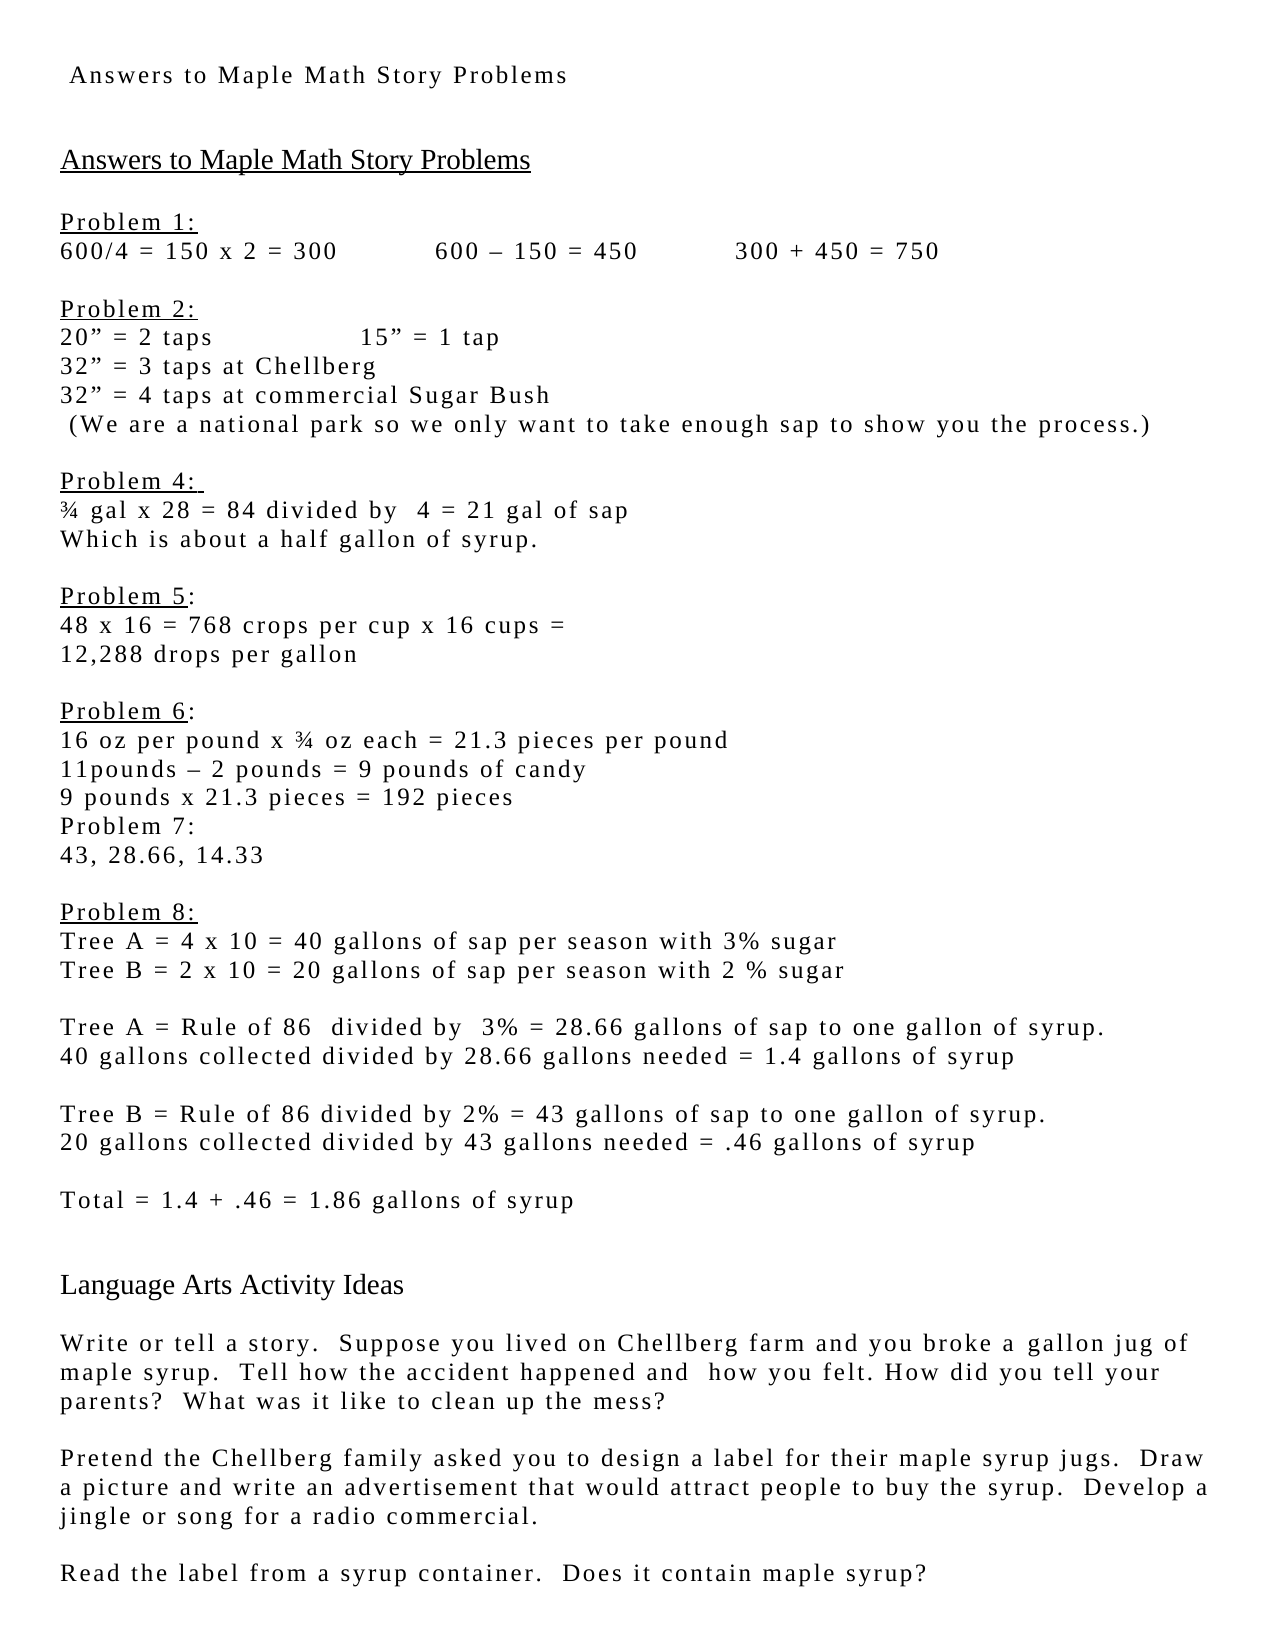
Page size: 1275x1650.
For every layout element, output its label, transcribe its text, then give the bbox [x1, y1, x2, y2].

text 40 gallons collected divided by 28.66 gallons needed = 1.4 gallons of syrup [60, 1041, 1215, 1070]
text 11pounds – 2 pounds = 9 pounds of candy [60, 754, 1215, 782]
text 12,288 drops per gallon [60, 639, 1215, 667]
text Problem 2: [60, 294, 1215, 322]
text Problem 7: [60, 811, 1215, 840]
text 48 x 16 = 768 crops per cup x 16 cups = [60, 610, 1215, 639]
text Tree B = 2 x 10 = 20 gallons of sap per season with 2 % sugar [60, 955, 1215, 984]
subtitle Language Arts Activity Ideas [60, 1267, 1215, 1301]
text 32” = 3 taps at Chellberg [60, 351, 1215, 380]
text Tree A = 4 x 10 = 40 gallons of sap per season with 3% sugar [60, 926, 1215, 955]
text Pretend the Chellberg family asked you to design a label for their maple syrup jugs. Draw a picture and write an advertisement that would attract people to buy the syrup. Develop a jingle or song for a radio commercial. [60, 1443, 1215, 1530]
text Tree A = Rule of 86 divided by 3% = 28.66 gallons of sap to one gallon of syrup. [60, 1012, 1215, 1041]
text Problem 8: [60, 897, 1215, 926]
text Write or tell a story. Suppose you lived on Chellberg farm and you broke a gallon jug of maple syrup. Tell how the accident happened and how you felt. How did you tell your parents? What was it like to clean up the mess? [60, 1328, 1215, 1415]
text Problem 4: [60, 466, 1215, 495]
text Problem 5: [60, 581, 1215, 610]
text Problem 1: [60, 207, 1215, 236]
text Which is about a half gallon of syrup. [60, 524, 1215, 552]
text Total = 1.4 + .46 = 1.86 gallons of syrup [60, 1185, 1215, 1214]
text 32” = 4 taps at commercial Sugar Bush [60, 380, 1215, 409]
text Answers to Maple Math Story Problems [60, 60, 1215, 89]
text 600/4 = 150 x 2 = 300 600 – 150 = 450 300 + 450 = 750 [60, 236, 1215, 265]
text 16 oz per pound x ¾ oz each = 21.3 pieces per pound [60, 725, 1215, 754]
text ¾ gal x 28 = 84 divided by 4 = 21 gal of sap [60, 495, 1215, 524]
text (We are a national park so we only want to take enough sap to show you the process.) [60, 409, 1215, 437]
text 43, 28.66, 14.33 [60, 840, 1215, 869]
text Tree B = Rule of 86 divided by 2% = 43 gallons of sap to one gallon of syrup. [60, 1099, 1215, 1127]
text 9 pounds x 21.3 pieces = 192 pieces [60, 782, 1215, 811]
text Problem 6: [60, 696, 1215, 725]
text 20” = 2 taps 15” = 1 tap [60, 322, 1215, 351]
text Answers to Maple Math Story Problems [60, 142, 1215, 176]
text 20 gallons collected divided by 43 gallons needed = .46 gallons of syrup [60, 1127, 1215, 1156]
text Read the label from a syrup container. Does it contain maple syrup? [60, 1558, 1215, 1587]
